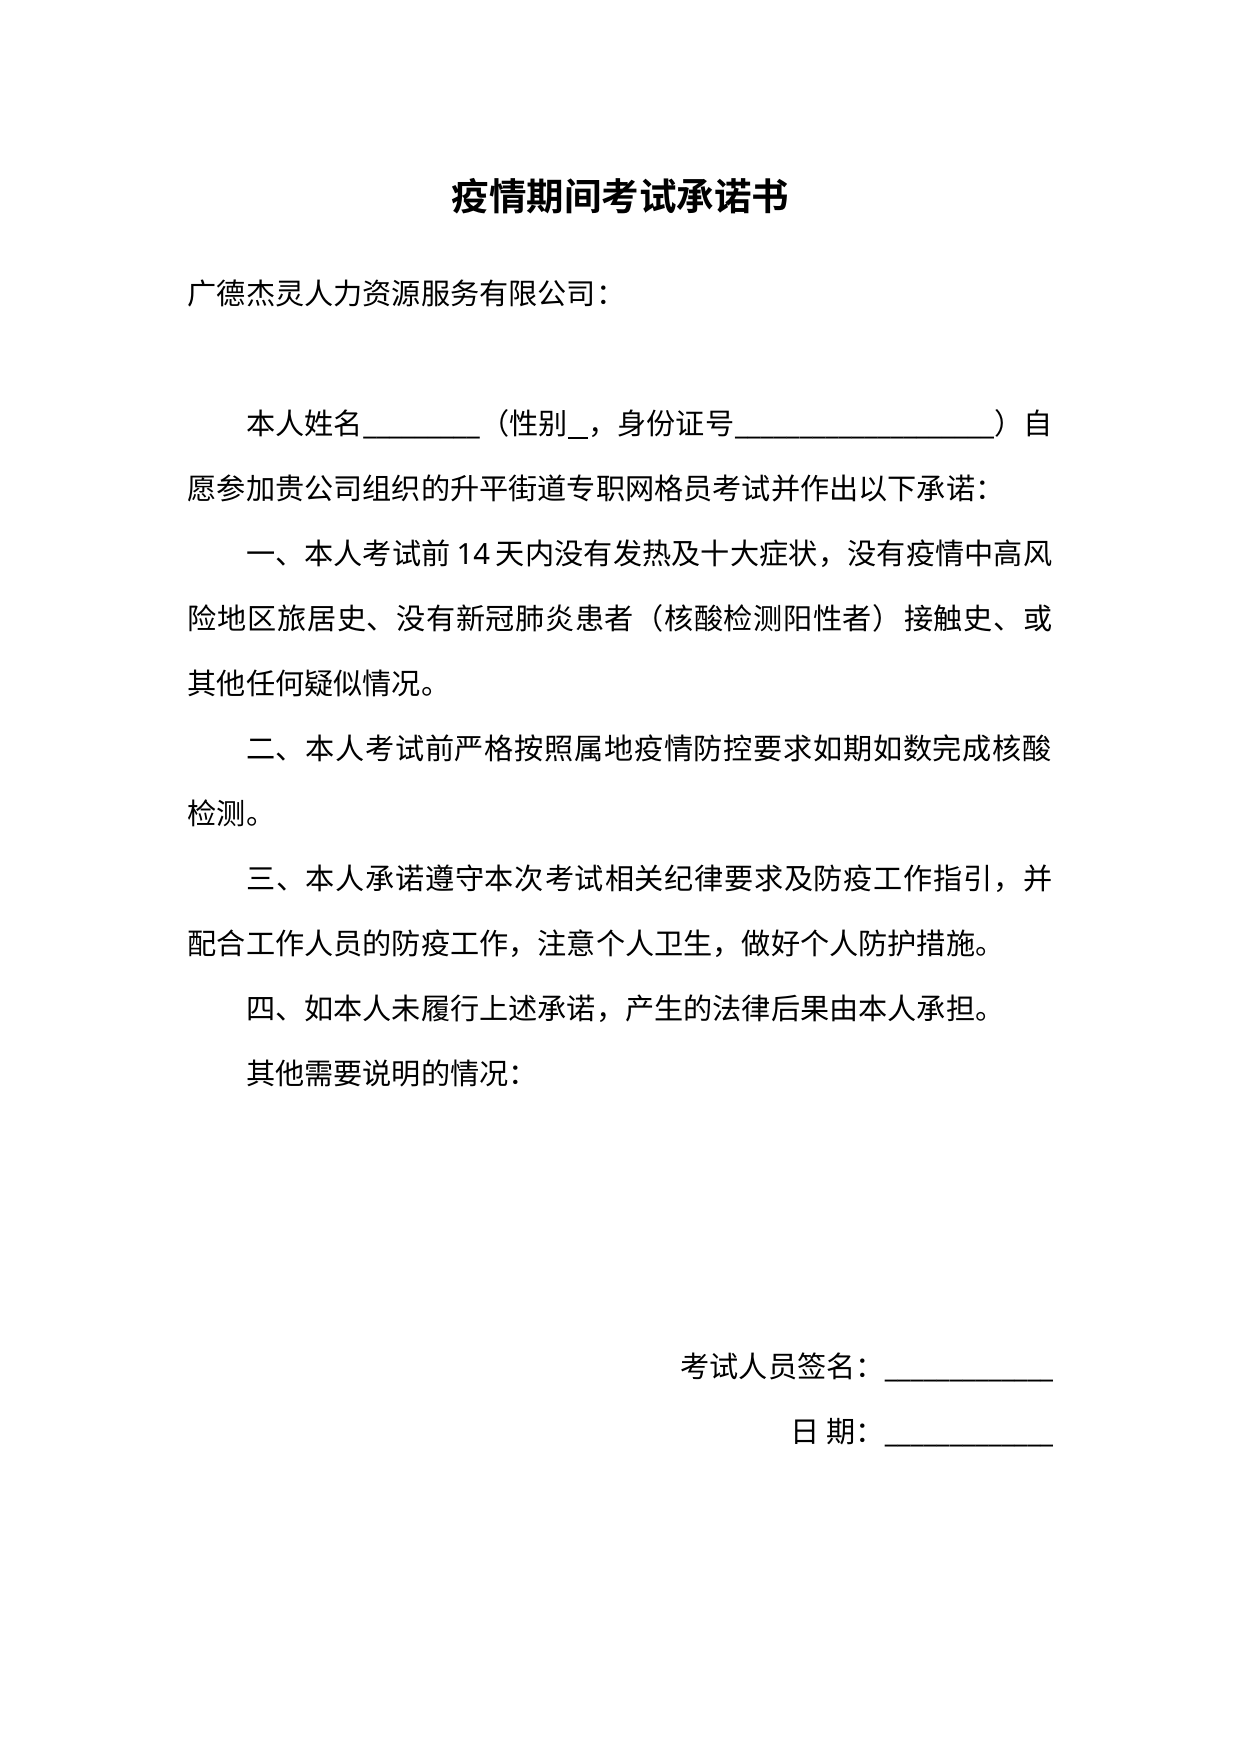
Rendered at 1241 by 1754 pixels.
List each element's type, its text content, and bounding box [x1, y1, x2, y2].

text 日 期：_____________ [187, 1397, 1053, 1462]
text 考试人员签名：_____________ [187, 1332, 1053, 1397]
text 本人姓名_________（性别 ，身份证号____________________）自愿参加贵公司组织的升平街道专职网格员考试并作出以下承诺： [187, 389, 1053, 519]
text 四、如本人未履行上述承诺，产生的法律后果由本人承担。 [187, 974, 1053, 1039]
text 广德杰灵人力资源服务有限公司： [187, 259, 1053, 324]
text 疫情期间考试承诺书 [187, 162, 1053, 227]
text 三、本人承诺遵守本次考试相关纪律要求及防疫工作指引，并配合工作人员的防疫工作，注意个人卫生，做好个人防护措施。 [187, 844, 1053, 974]
text 其他需要说明的情况： [187, 1039, 1053, 1104]
text 二、本人考试前严格按照属地疫情防控要求如期如数完成核酸检测。 [187, 714, 1053, 844]
list 本人考试前14天内没有发热及十大症状，没有疫情中高风险地区旅居史、没有新冠肺炎患者（核酸检测阳性者）接触史、或其他任何疑似情况。 [187, 519, 1053, 714]
